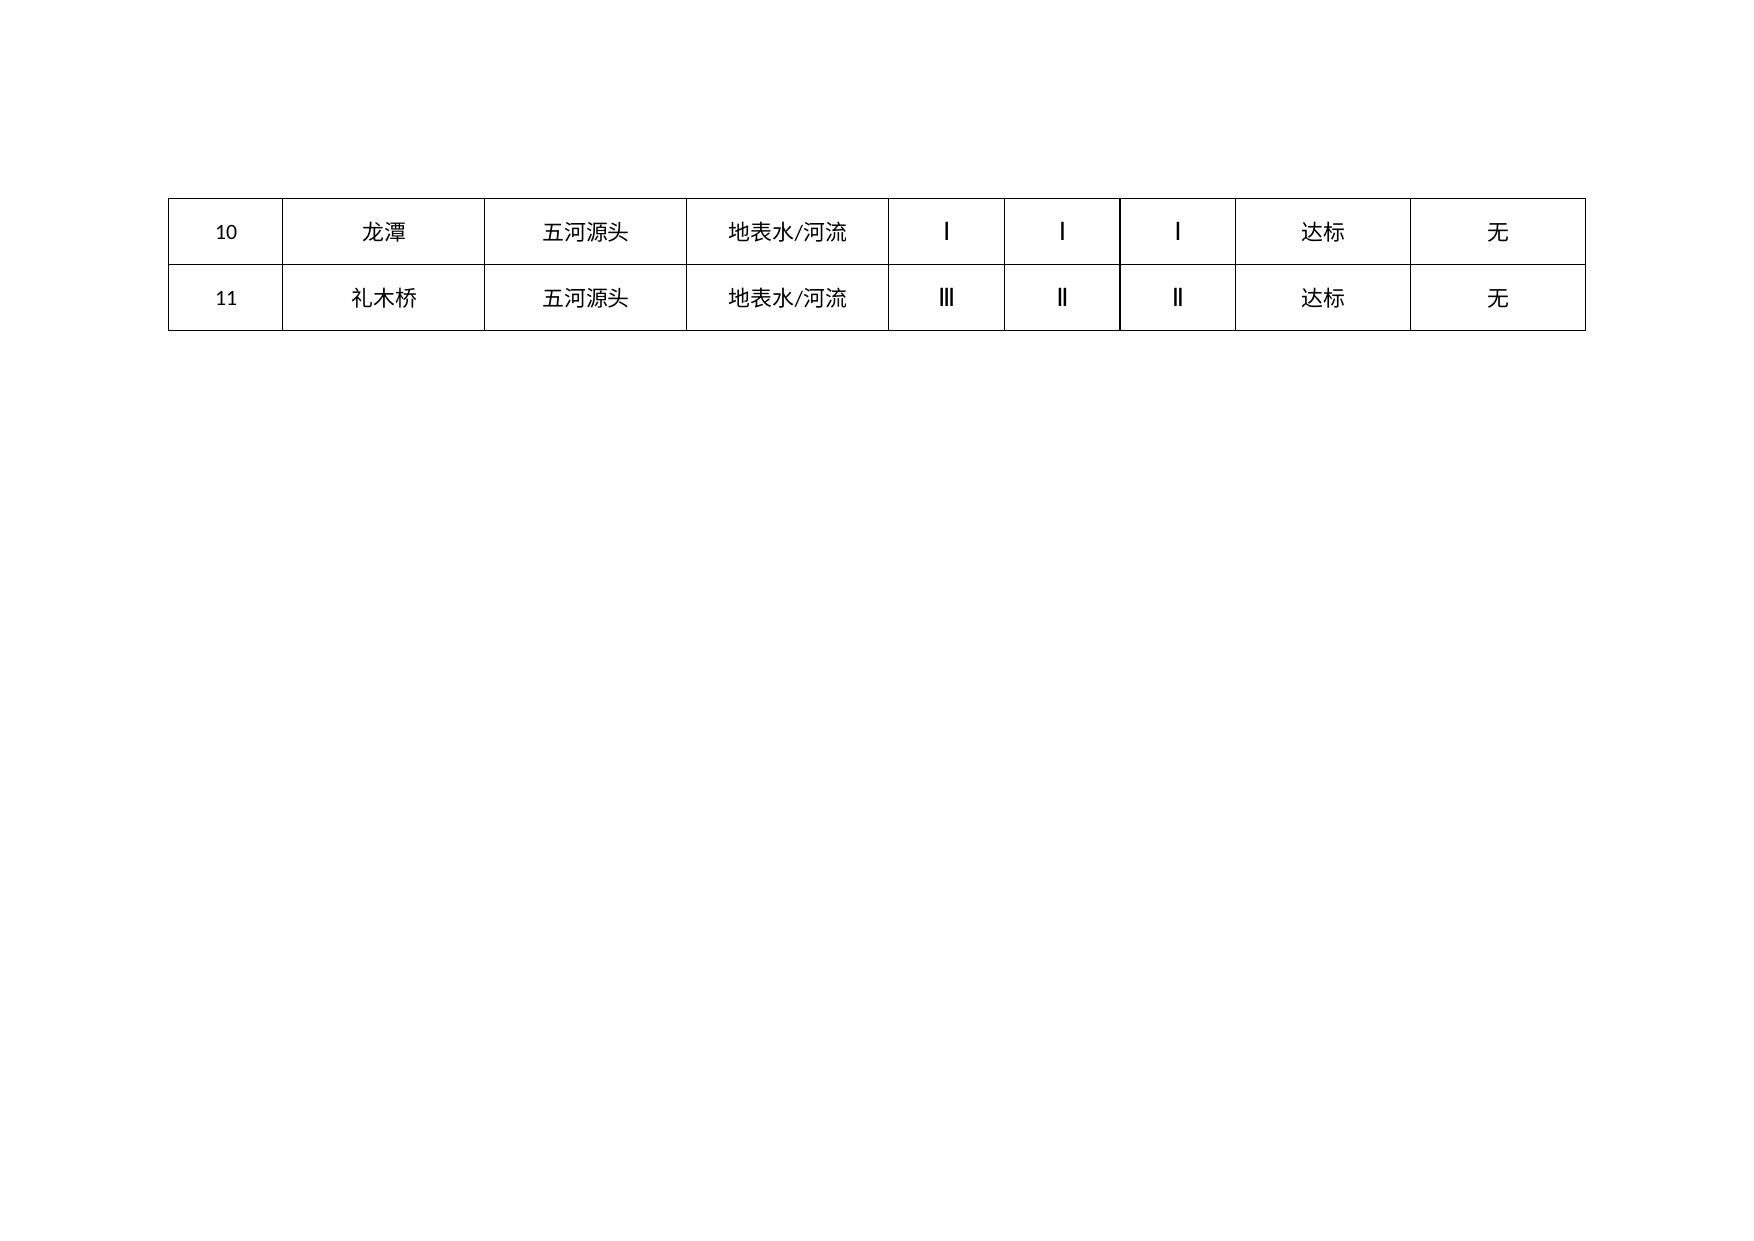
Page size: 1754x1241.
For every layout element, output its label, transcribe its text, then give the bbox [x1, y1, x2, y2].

table_cell 达标 [1236, 265, 1410, 330]
table_cell 五河源头 [485, 265, 686, 330]
table_cell Ⅲ [889, 265, 1004, 330]
table_cell 达标 [1236, 199, 1410, 264]
table_cell 礼木桥 [283, 265, 484, 330]
table_cell 10 [169, 199, 282, 264]
table_cell 无 [1411, 199, 1585, 264]
table_cell Ⅰ [1005, 199, 1119, 264]
table_cell Ⅱ [1005, 265, 1119, 330]
table_cell Ⅱ [1121, 265, 1235, 330]
table_cell Ⅰ [1121, 199, 1235, 264]
table_cell 无 [1411, 265, 1585, 330]
table_cell Ⅰ [889, 199, 1004, 264]
table_cell 五河源头 [485, 199, 686, 264]
table_cell 地表水/河流 [687, 265, 888, 330]
table_cell 地表水/河流 [687, 199, 888, 264]
table_cell 11 [169, 265, 282, 330]
table_cell 龙潭 [283, 199, 484, 264]
